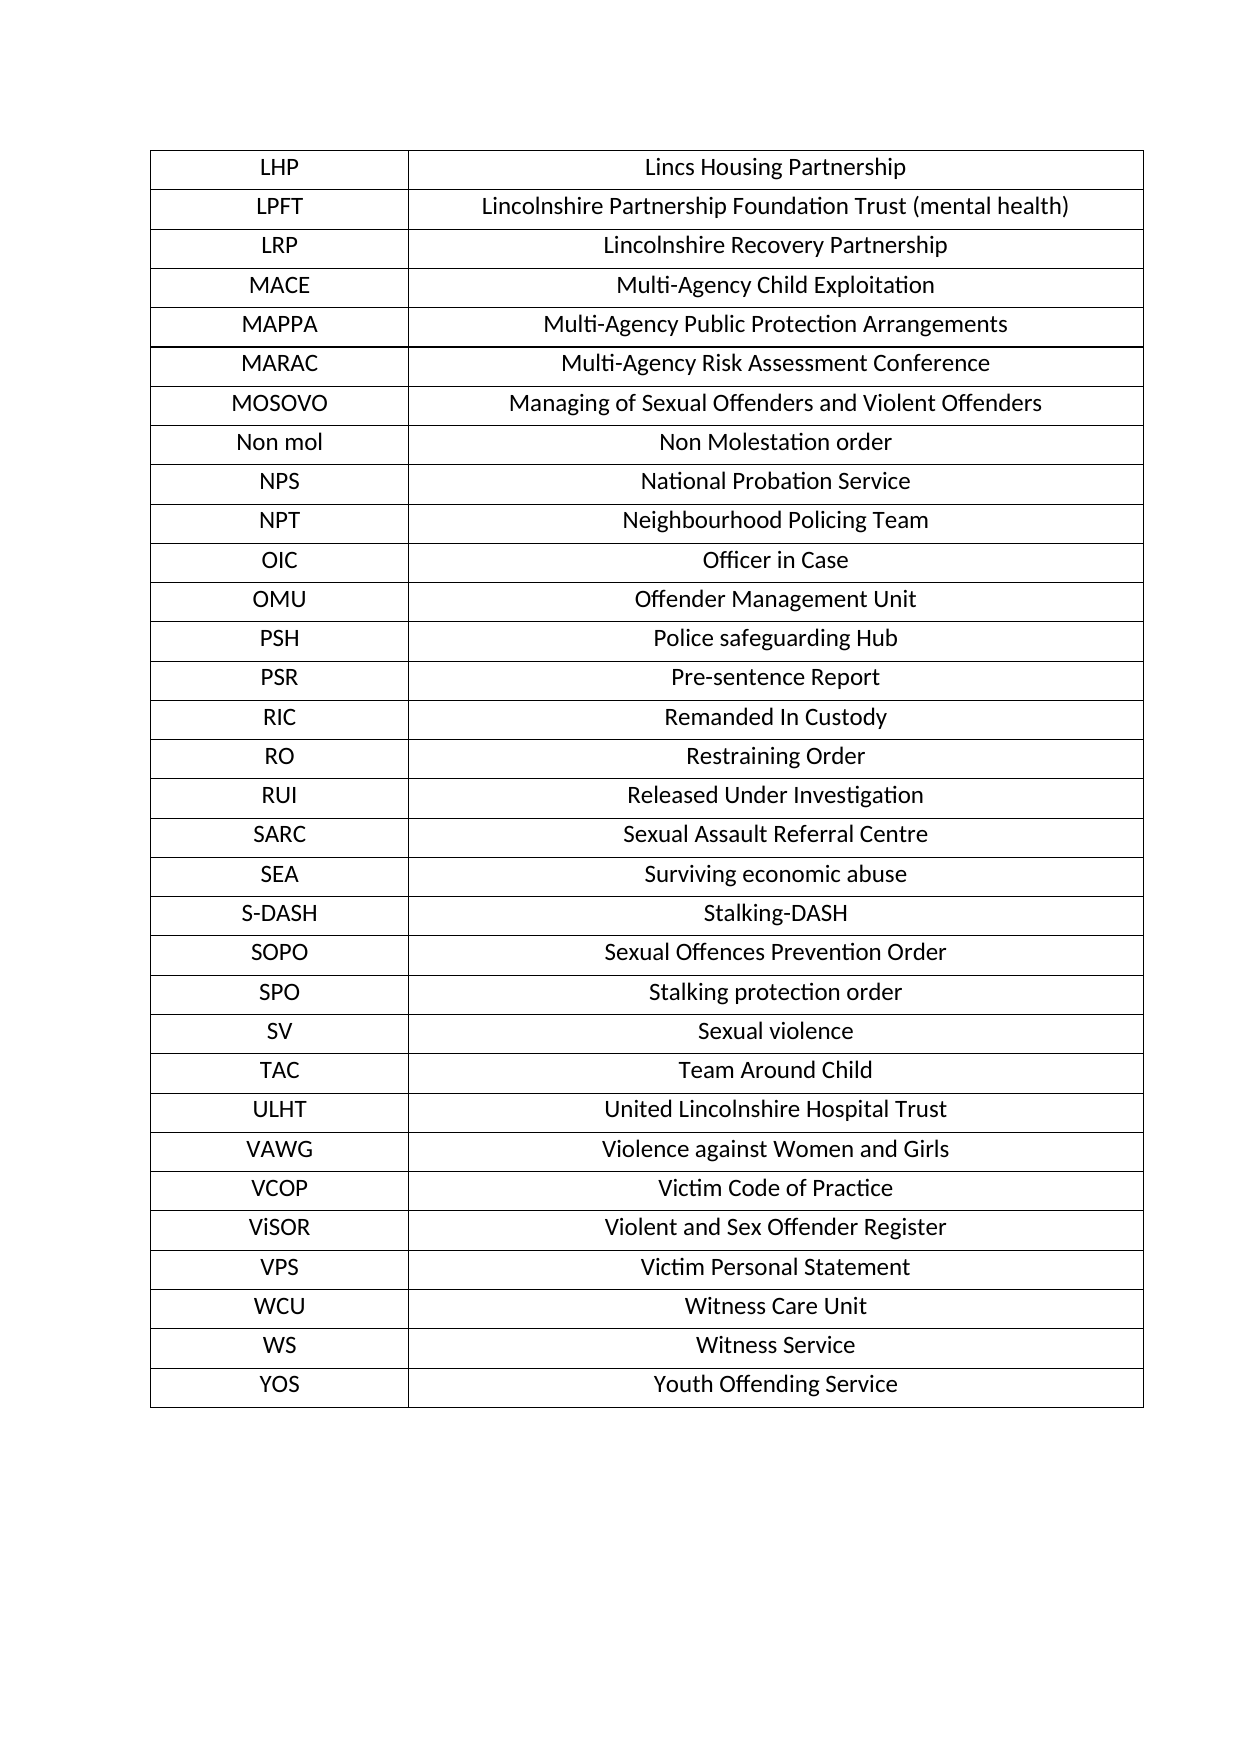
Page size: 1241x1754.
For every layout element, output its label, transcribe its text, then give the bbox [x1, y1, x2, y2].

table_cell Restraining Order [409, 740, 1143, 778]
table_cell National Probation Service [409, 465, 1143, 503]
table_cell ViSOR [151, 1211, 408, 1249]
table_cell RUI [151, 779, 408, 818]
table_cell NPT [151, 505, 408, 543]
table_cell SEA [151, 858, 408, 896]
table_cell PSR [151, 662, 408, 700]
table_cell S-DASH [151, 897, 408, 935]
table_cell Officer in Case [409, 544, 1143, 582]
table_cell Surviving economic abuse [409, 858, 1143, 896]
table_cell Released Under Investigation [409, 779, 1143, 818]
table_cell OMU [151, 583, 408, 621]
table_cell Non mol [151, 426, 408, 464]
table_cell LHP [151, 151, 408, 189]
table_cell MARAC [151, 348, 408, 386]
table_cell Non Molestation order [409, 426, 1143, 464]
table_cell ULHT [151, 1094, 408, 1132]
table_cell Offender Management Unit [409, 583, 1143, 621]
table_cell RIC [151, 701, 408, 739]
table_cell Pre-sentence Report [409, 662, 1143, 700]
table_cell SV [151, 1015, 408, 1053]
table_cell YOS [151, 1369, 408, 1407]
table_cell Managing of Sexual Offenders and Violent Offenders [409, 387, 1143, 425]
table_cell Sexual Assault Referral Centre [409, 819, 1143, 857]
table_cell MACE [151, 269, 408, 307]
table_cell Victim Personal Statement [409, 1251, 1143, 1289]
table_cell Youth Offending Service [409, 1369, 1143, 1407]
table_cell Team Around Child [409, 1054, 1143, 1092]
table_cell TAC [151, 1054, 408, 1092]
table_cell Stalking protection order [409, 976, 1143, 1014]
table_cell SPO [151, 976, 408, 1014]
table_cell VAWG [151, 1133, 408, 1171]
table_cell Lincolnshire Recovery Partnership [409, 230, 1143, 268]
table_cell Sexual Offences Prevention Order [409, 936, 1143, 975]
table_cell RO [151, 740, 408, 778]
table_cell WCU [151, 1290, 408, 1328]
table_cell VCOP [151, 1172, 408, 1210]
table_cell Multi-Agency Public Protection Arrangements [409, 308, 1143, 346]
table_cell Witness Service [409, 1329, 1143, 1367]
table_cell MAPPA [151, 308, 408, 346]
table_cell Victim Code of Practice [409, 1172, 1143, 1210]
table_cell NPS [151, 465, 408, 503]
table_cell Remanded In Custody [409, 701, 1143, 739]
table_cell SOPO [151, 936, 408, 975]
table_cell Violent and Sex Offender Register [409, 1211, 1143, 1249]
table_cell Lincs Housing Partnership [409, 151, 1143, 189]
table_cell Lincolnshire Partnership Foundation Trust (mental health) [409, 190, 1143, 228]
table_cell Stalking-DASH [409, 897, 1143, 935]
table_cell United Lincolnshire Hospital Trust [409, 1094, 1143, 1132]
table_cell Multi-Agency Risk Assessment Conference [409, 348, 1143, 386]
table_cell PSH [151, 622, 408, 661]
table_cell OIC [151, 544, 408, 582]
table_cell VPS [151, 1251, 408, 1289]
table_cell WS [151, 1329, 408, 1367]
table_cell SARC [151, 819, 408, 857]
table_cell Neighbourhood Policing Team [409, 505, 1143, 543]
table_cell LRP [151, 230, 408, 268]
table_cell Witness Care Unit [409, 1290, 1143, 1328]
table_cell Multi-Agency Child Exploitation [409, 269, 1143, 307]
table_cell Violence against Women and Girls [409, 1133, 1143, 1171]
table_cell MOSOVO [151, 387, 408, 425]
table_cell Sexual violence [409, 1015, 1143, 1053]
table_cell Police safeguarding Hub [409, 622, 1143, 661]
table_cell LPFT [151, 190, 408, 228]
